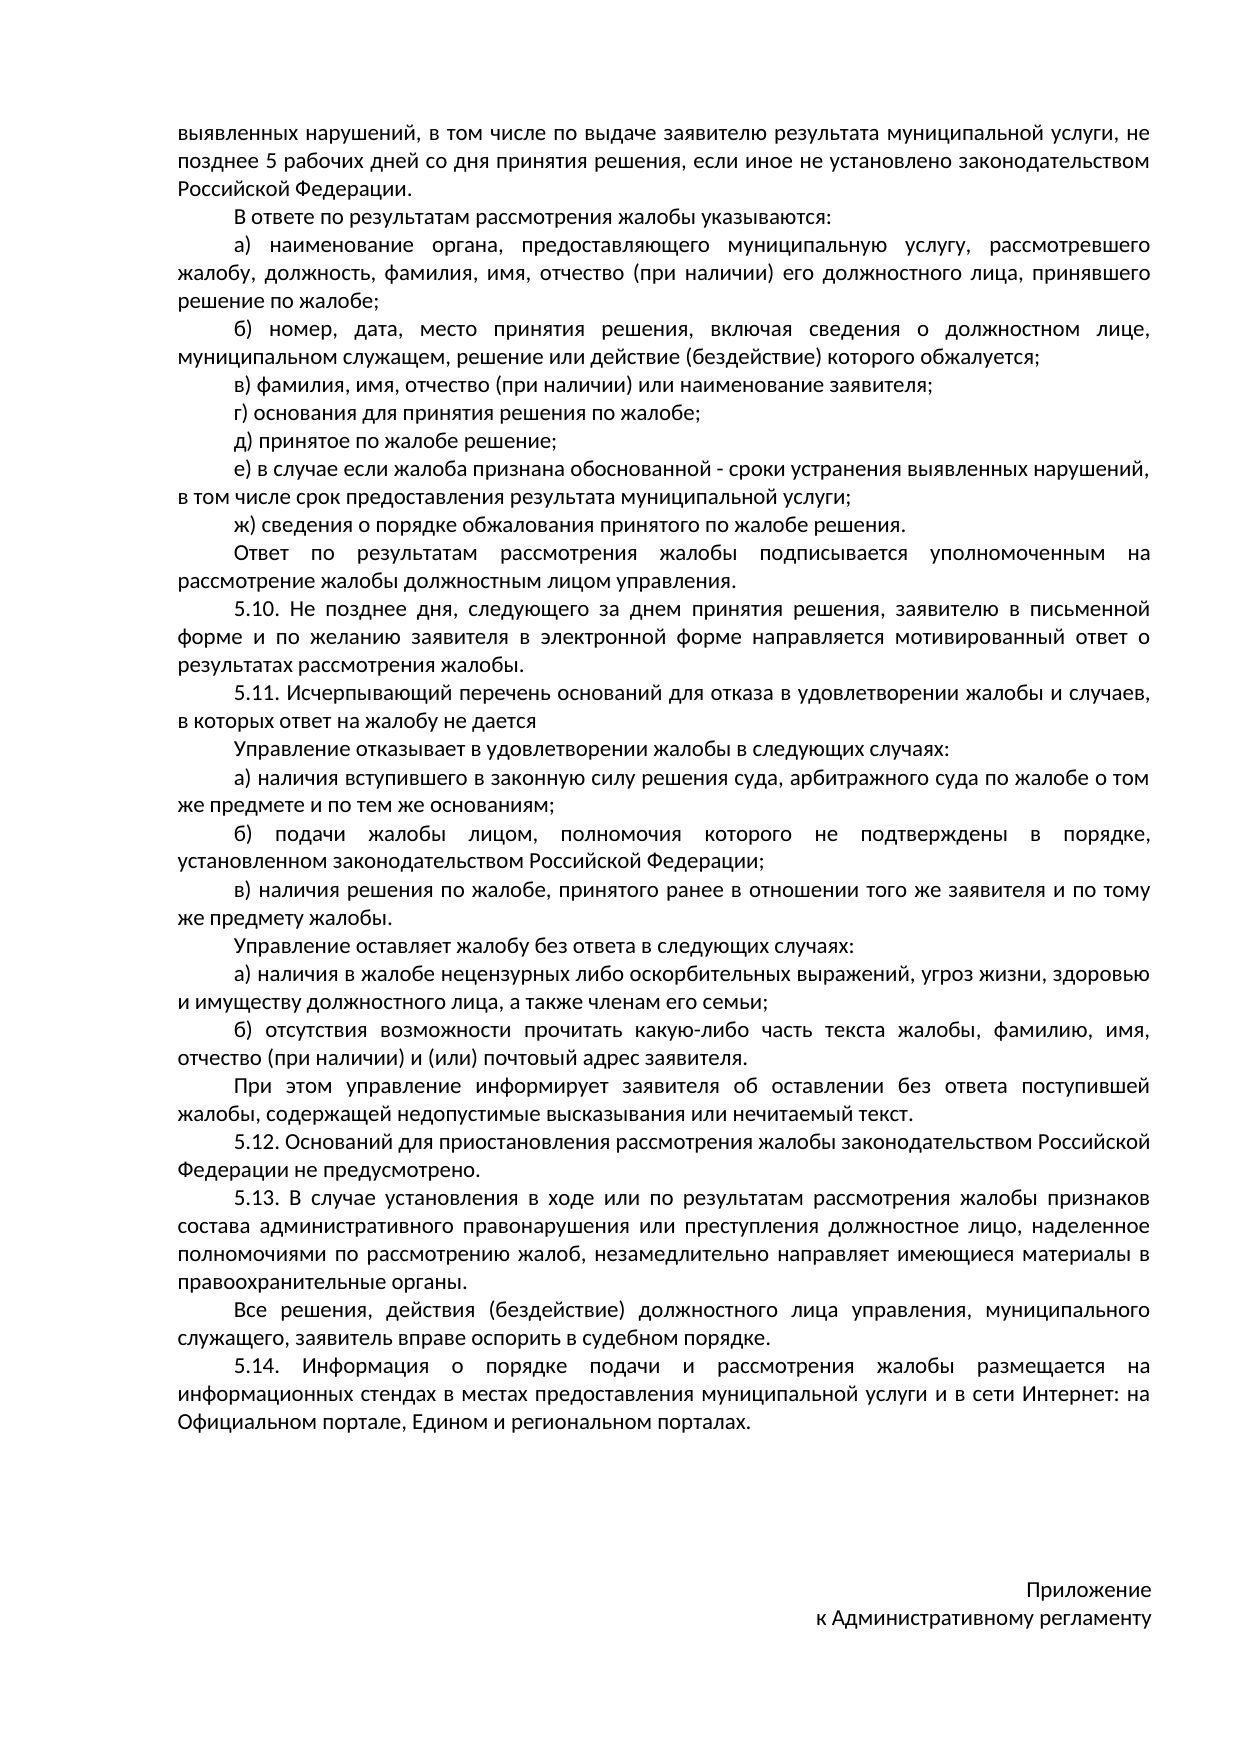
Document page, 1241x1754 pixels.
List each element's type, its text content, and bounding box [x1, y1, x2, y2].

text а) наличия вступившего в законную силу решения суда, арбитражного суда по жалобе о том же предмете и по тем же основаниям; [177, 763, 1152, 819]
text а) наличия в жалобе нецензурных либо оскорбительных выражений, угроз жизни, здоровью и имуществу должностного лица, а также членам его семьи; [177, 959, 1152, 1015]
text При этом управление информирует заявителя об оставлении без ответа поступившей жалобы, содержащей недопустимые высказывания или нечитаемый текст. [177, 1071, 1152, 1127]
text 5.11. Исчерпывающий перечень оснований для отказа в удовлетворении жалобы и случаев, в которых ответ на жалобу не дается [177, 678, 1152, 734]
text 5.12. Оснований для приостановления рассмотрения жалобы законодательством Российской Федерации не предусмотрено. [177, 1127, 1152, 1183]
text В ответе по результатам рассмотрения жалобы указываются: [177, 202, 1152, 230]
text б) подачи жалобы лицом, полномочия которого не подтверждены в порядке, установленном законодательством Российской Федерации; [177, 819, 1152, 875]
text Все решения, действия (бездействие) должностного лица управления, муниципального служащего, заявитель вправе оспорить в судебном порядке. [177, 1295, 1152, 1351]
text Ответ по результатам рассмотрения жалобы подписывается уполномоченным на рассмотрение жалобы должностным лицом управления. [177, 538, 1152, 594]
text б) номер, дата, место принятия решения, включая сведения о должностном лице, муниципальном служащем, решение или действие (бездействие) которого обжалуется; [177, 314, 1152, 370]
text г) основания для принятия решения по жалобе; [177, 398, 1152, 426]
text а) наименование органа, предоставляющего муниципальную услугу, рассмотревшего жалобу, должность, фамилия, имя, отчество (при наличии) его должностного лица, принявшего решение по жалобе; [177, 230, 1152, 314]
text 5.14. Информация о порядке подачи и рассмотрения жалобы размещается на информационных стендах в местах предоставления муниципальной услуги и в сети Интернет: на Официальном портале, Едином и региональном порталах. [177, 1351, 1152, 1435]
text в) наличия решения по жалобе, принятого ранее в отношении того же заявителя и по тому же предмету жалобы. [177, 875, 1152, 931]
text б) отсутствия возможности прочитать какую-либо часть текста жалобы, фамилию, имя, отчество (при наличии) и (или) почтовый адрес заявителя. [177, 1015, 1152, 1071]
text Приложение [177, 1575, 1152, 1603]
text д) принятое по жалобе решение; [177, 426, 1152, 454]
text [177, 118, 1152, 202]
text е) в случае если жалоба признана обоснованной - сроки устранения выявленных нарушений, в том числе срок предоставления результата муниципальной услуги; [177, 454, 1152, 510]
text Управление отказывает в удовлетворении жалобы в следующих случаях: [177, 734, 1152, 763]
text 5.10. Не позднее дня, следующего за днем принятия решения, заявителю в письменной форме и по желанию заявителя в электронной форме направляется мотивированный ответ о результатах рассмотрения жалобы. [177, 594, 1152, 678]
text к Административному регламенту [177, 1603, 1152, 1631]
text ж) сведения о порядке обжалования принятого по жалобе решения. [177, 510, 1152, 538]
text 5.13. В случае установления в ходе или по результатам рассмотрения жалобы признаков состава административного правонарушения или преступления должностное лицо, наделенное полномочиями по рассмотрению жалоб, незамедлительно направляет имеющиеся материалы в правоохранительные органы. [177, 1183, 1152, 1295]
text в) фамилия, имя, отчество (при наличии) или наименование заявителя; [177, 370, 1152, 398]
text Управление оставляет жалобу без ответа в следующих случаях: [177, 931, 1152, 959]
